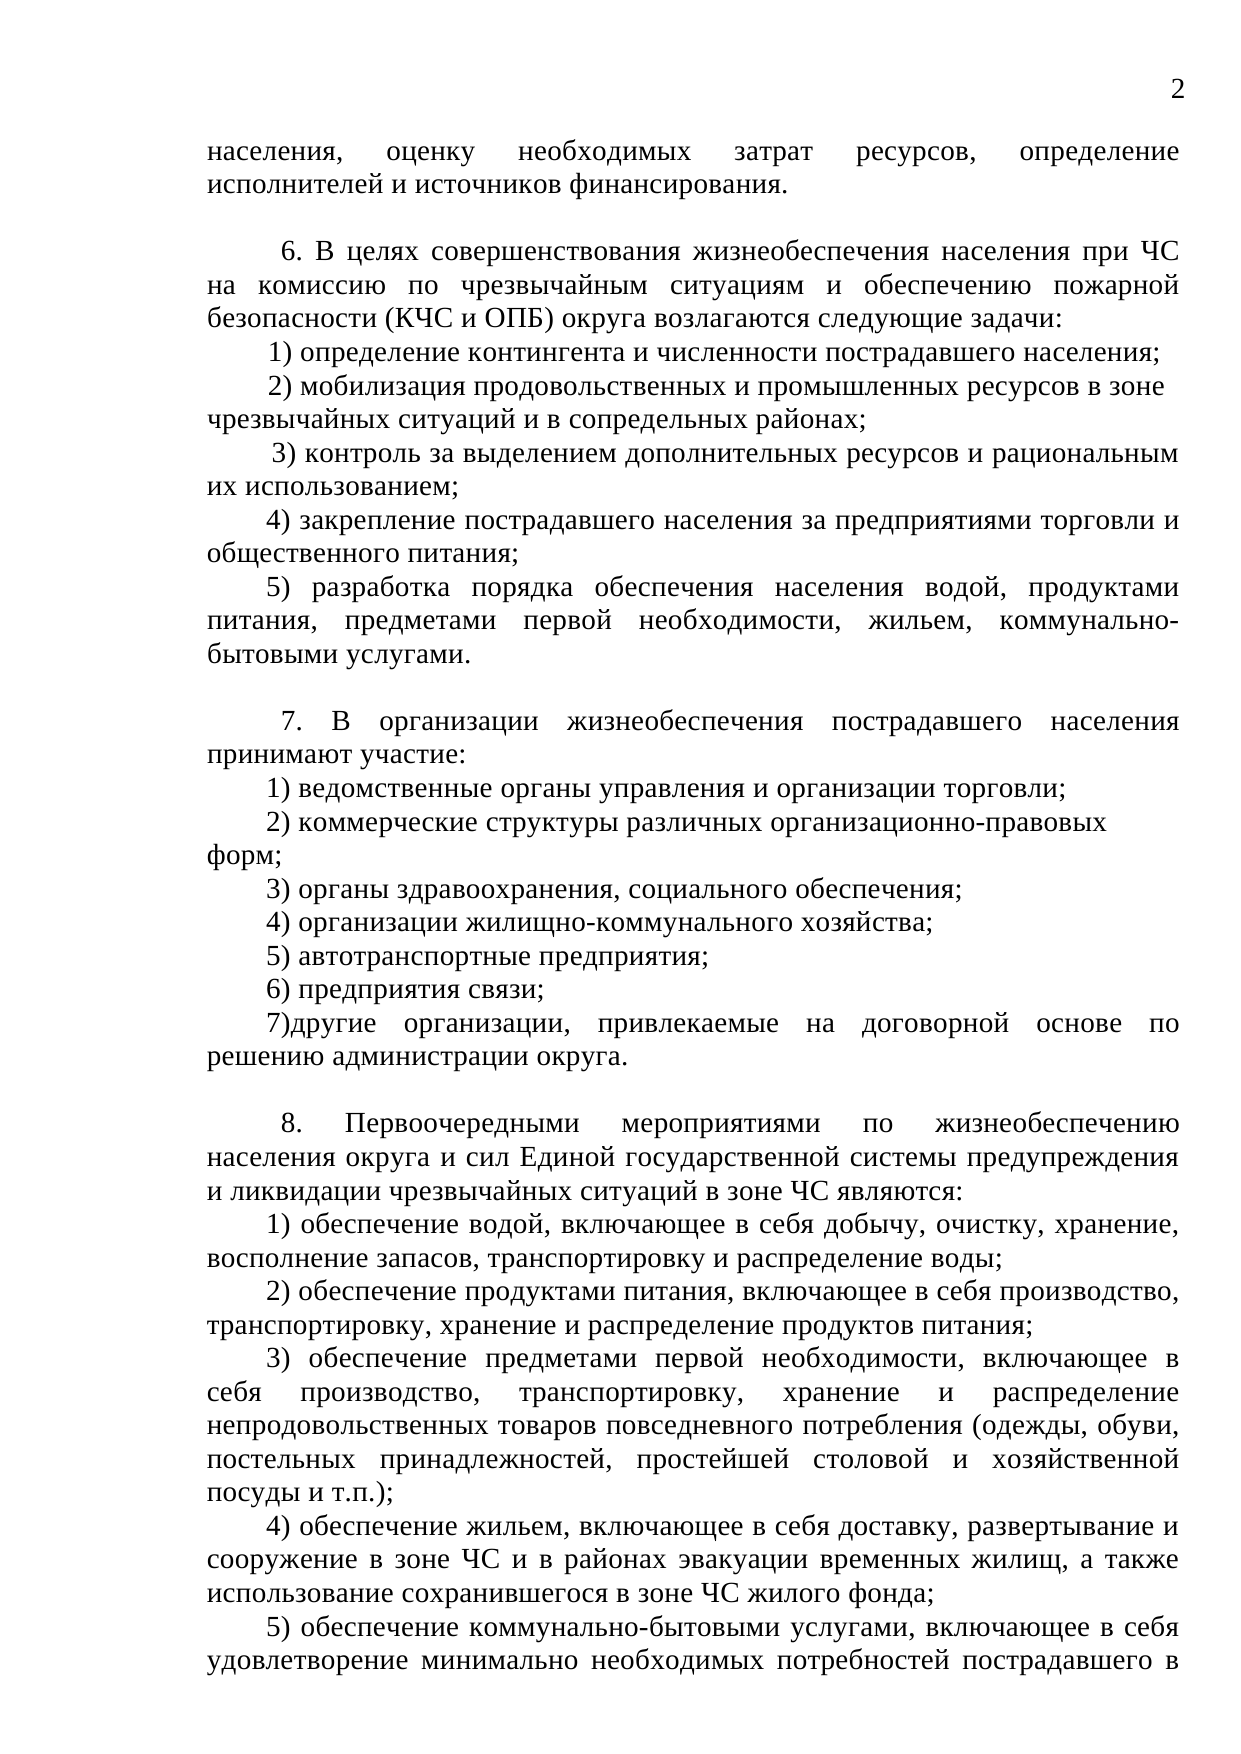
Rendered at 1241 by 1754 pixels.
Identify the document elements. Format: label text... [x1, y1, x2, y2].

text 7)другие организации, привлекаемые на договорной основе по решению администрации округа. [207, 1005, 1181, 1072]
text 3) обеспечение предметами первой необходимости, включающее в себя производство, транспортировку, хранение и распределение непродовольственных товаров повседневного потребления (одежды, обуви, постельных принадлежностей, простейшей столовой и хозяйственной посуды и т.п.); [207, 1340, 1181, 1508]
text 6) предприятия связи; [207, 971, 1181, 1005]
text 8. Первоочередными мероприятиями по жизнеобеспечению населения округа и сил Единой государственной системы предупреждения и ликвидации чрезвычайных ситуаций в зоне ЧС являются: [207, 1106, 1181, 1206]
text 4) обеспечение жильем, включающее в себя доставку, развертывание и сооружение в зоне ЧС и в районах эвакуации временных жилищ, а также использование сохранившегося в зоне ЧС жилого фонда; [207, 1508, 1181, 1609]
text 7. В организации жизнеобеспечения пострадавшего населения принимают участие: [207, 703, 1181, 770]
text 3) органы здравоохранения, социального обеспечения; [207, 871, 1181, 904]
text 2) мобилизация продовольственных и промышленных ресурсов в зоне чрезвычайных ситуаций и в сопредельных районах; [207, 368, 1181, 435]
text 3) контроль за выделением дополнительных ресурсов и рациональным их использованием; [207, 435, 1181, 502]
text 4) организации жилищно-коммунального хозяйства; [207, 904, 1181, 938]
text 6. В целях совершенствования жизнеобеспечения населения при ЧС на комиссию по чрезвычайным ситуациям и обеспечению пожарной безопасности (КЧС и ОПБ) округа возлагаются следующие задачи: [207, 233, 1181, 334]
text 5) автотранспортные предприятия; [207, 938, 1181, 971]
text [207, 1609, 1181, 1676]
text 1) определение контингента и численности пострадавшего населения; [207, 334, 1181, 368]
text 4) закрепление пострадавшего населения за предприятиями торговли и общественного питания; [207, 502, 1181, 569]
text 2) коммерческие структуры различных организационно-правовых форм; [207, 804, 1181, 871]
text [207, 133, 1181, 200]
text 2) обеспечение продуктами питания, включающее в себя производство, транспортировку, хранение и распределение продуктов питания; [207, 1273, 1181, 1340]
text 5) разработка порядка обеспечения населения водой, продуктами питания, предметами первой необходимости, жильем, коммунально-бытовыми услугами. [207, 569, 1181, 669]
text 1) ведомственные органы управления и организации торговли; [207, 770, 1181, 804]
text 1) обеспечение водой, включающее в себя добычу, очистку, хранение, восполнение запасов, транспортировку и распределение воды; [207, 1206, 1181, 1273]
